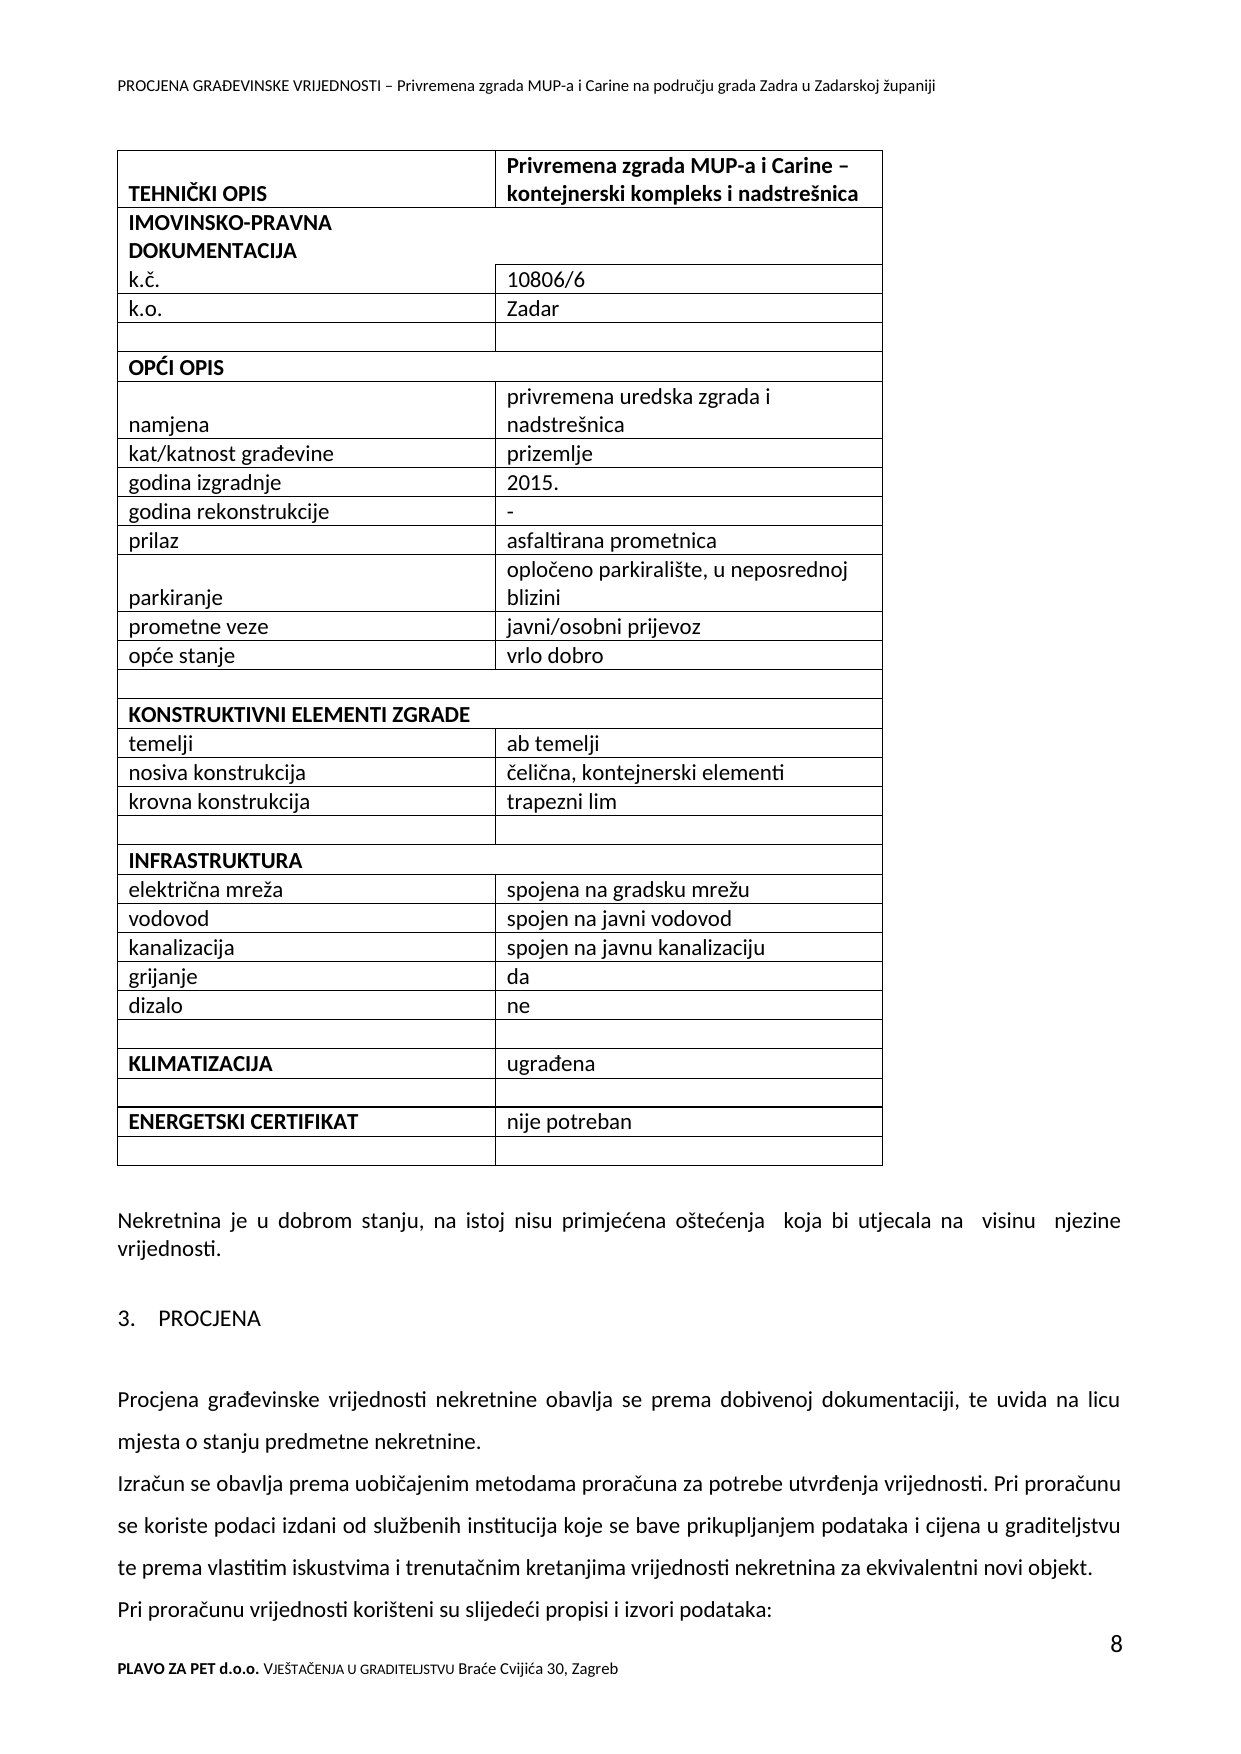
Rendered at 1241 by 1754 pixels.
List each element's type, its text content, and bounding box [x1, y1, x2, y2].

table_cell [496, 323, 882, 351]
table_cell asfaltirana prometnica [496, 526, 882, 554]
table_cell [496, 1020, 882, 1048]
table_cell OPĆI OPIS [118, 352, 495, 381]
table_cell 2015. [496, 468, 882, 496]
table_cell nosiva konstrukcija [118, 758, 495, 786]
table_cell prilaz [118, 526, 495, 554]
table_cell [118, 670, 495, 698]
table_cell ENERGETSKI CERTIFIKAT [118, 1108, 495, 1136]
table_cell privremena uredska zgrada i nadstrešnica [496, 382, 882, 438]
table_cell INFRASTRUKTURA [118, 845, 495, 874]
table_cell godina rekonstrukcije [118, 497, 495, 525]
table_cell [118, 1020, 495, 1048]
list PROCJENA [117, 1303, 1123, 1332]
table_cell prometne veze [118, 612, 495, 640]
table_cell trapezni lim [496, 787, 882, 815]
table_cell čelična, kontejnerski elementi [496, 758, 882, 786]
table_cell [496, 1079, 882, 1106]
table_cell [496, 1137, 882, 1164]
table_cell - [496, 497, 882, 525]
table_cell [495, 699, 882, 728]
table_cell godina izgradnje [118, 468, 495, 496]
text Pri proračunu vrijednosti korišteni su slijedeći propisi i izvori podataka: [117, 1595, 1123, 1623]
table_cell [495, 670, 882, 698]
table_cell namjena [118, 382, 495, 438]
table_cell ugrađena [496, 1049, 882, 1077]
table_cell IMOVINSKO-PRAVNA DOKUMENTACIJA [118, 208, 495, 264]
table_cell KLIMATIZACIJA [118, 1049, 495, 1077]
table_cell električna mreža [118, 875, 495, 903]
table_cell grijanje [118, 962, 495, 990]
table_cell [495, 845, 882, 874]
table_cell nije potreban [496, 1108, 882, 1136]
table_header TEHNIČKI OPIS [118, 151, 495, 207]
table_cell [496, 816, 882, 844]
table_cell prizemlje [496, 439, 882, 467]
text Izračun se obavlja prema uobičajenim metodama proračuna za potrebe utvrđenja vrijednosti. Pri proračunu se koriste podaci izdani od službenih institucija koje se bave prikupljanjem podataka i cijena u graditeljstvu te prema vlastitim iskustvima i trenutačnim kretanjima vrijednosti nekretnina za ekvivalentni novi objekt. [117, 1469, 1123, 1581]
table_cell vrlo dobro [496, 641, 882, 669]
table_cell [118, 323, 495, 351]
table_cell spojen na javnu kanalizaciju [496, 933, 882, 961]
table_cell 10806/6 [496, 265, 882, 293]
table_cell [118, 1079, 495, 1106]
text Procjena građevinske vrijednosti nekretnine obavlja se prema dobivenoj dokumentaciji, te uvida na licu mjesta o stanju predmetne nekretnine. [117, 1385, 1123, 1455]
table_cell opločeno parkiralište, u neposrednoj blizini [496, 555, 882, 611]
table_cell kanalizacija [118, 933, 495, 961]
table_cell k.č. [118, 264, 495, 293]
table_cell KONSTRUKTIVNI ELEMENTI ZGRADE [118, 699, 495, 728]
table_cell da [496, 962, 882, 990]
table_header Privremena zgrada MUP-a i Carine – kontejnerski kompleks i nadstrešnica [496, 151, 882, 207]
table_cell spojena na gradsku mrežu [496, 875, 882, 903]
table_cell parkiranje [118, 555, 495, 611]
table_cell kat/katnost građevine [118, 439, 495, 467]
table_cell [495, 208, 882, 264]
table_cell k.o. [118, 294, 495, 322]
table_cell [118, 1137, 495, 1164]
table_cell dizalo [118, 991, 495, 1019]
table_cell [495, 352, 882, 381]
table_cell temelji [118, 729, 495, 757]
table_cell [118, 816, 495, 844]
table_cell ab temelji [496, 729, 882, 757]
table_cell ne [496, 991, 882, 1019]
table_cell Zadar [496, 294, 882, 322]
text Nekretnina je u dobrom stanju, na istoj nisu primjećena oštećenja koja bi utjecala na visinu njezine vrijednosti. [117, 1206, 1123, 1262]
table_cell opće stanje [118, 641, 495, 669]
table_cell javni/osobni prijevoz [496, 612, 882, 640]
table_cell krovna konstrukcija [118, 787, 495, 815]
table_cell vodovod [118, 904, 495, 932]
table_cell spojen na javni vodovod [496, 904, 882, 932]
